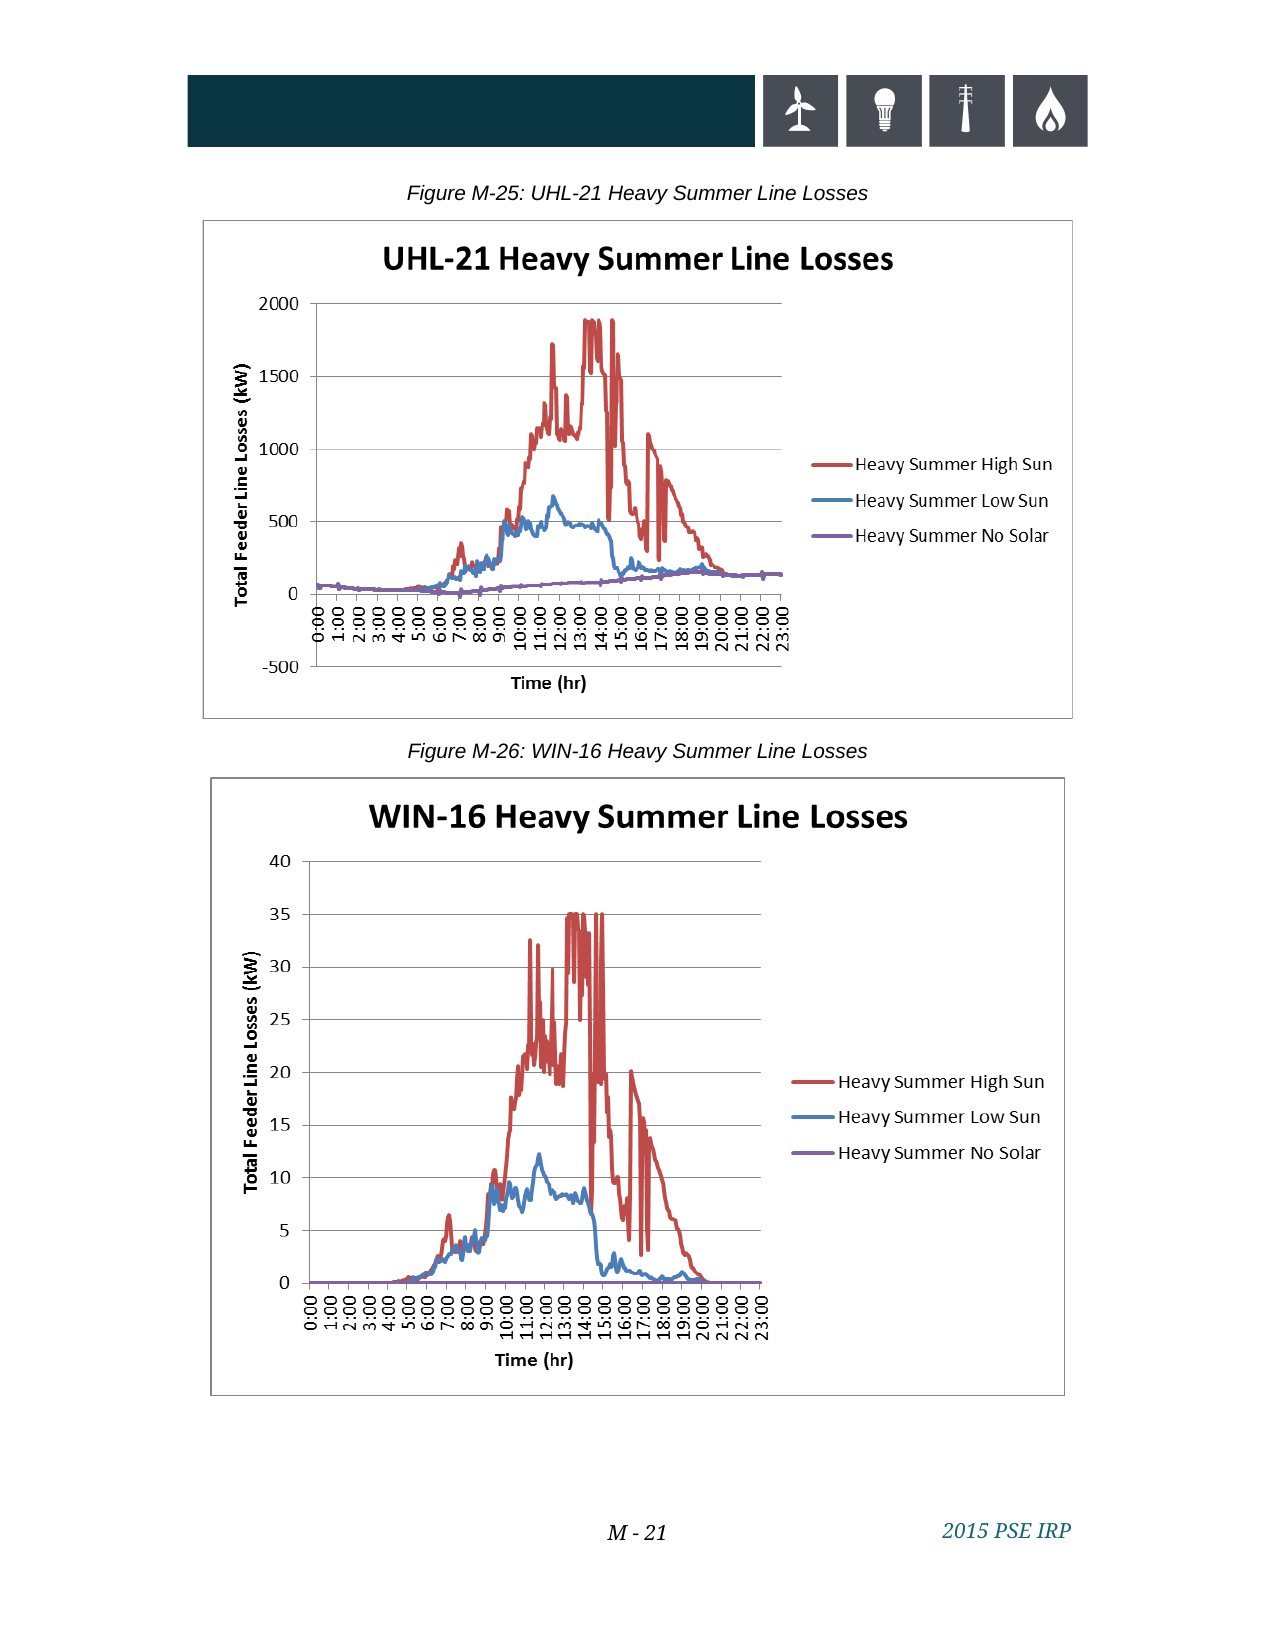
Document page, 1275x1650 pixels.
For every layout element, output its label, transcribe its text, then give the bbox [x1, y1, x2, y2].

text Figure M-26: WIN-16 Heavy Summer Line Losses [187, 731, 1087, 765]
picture [187, 75, 1088, 147]
picture [202, 220, 1073, 719]
text Figure M-25: UHL-21 Heavy Summer Line Losses [187, 174, 1087, 207]
picture [210, 777, 1065, 1396]
